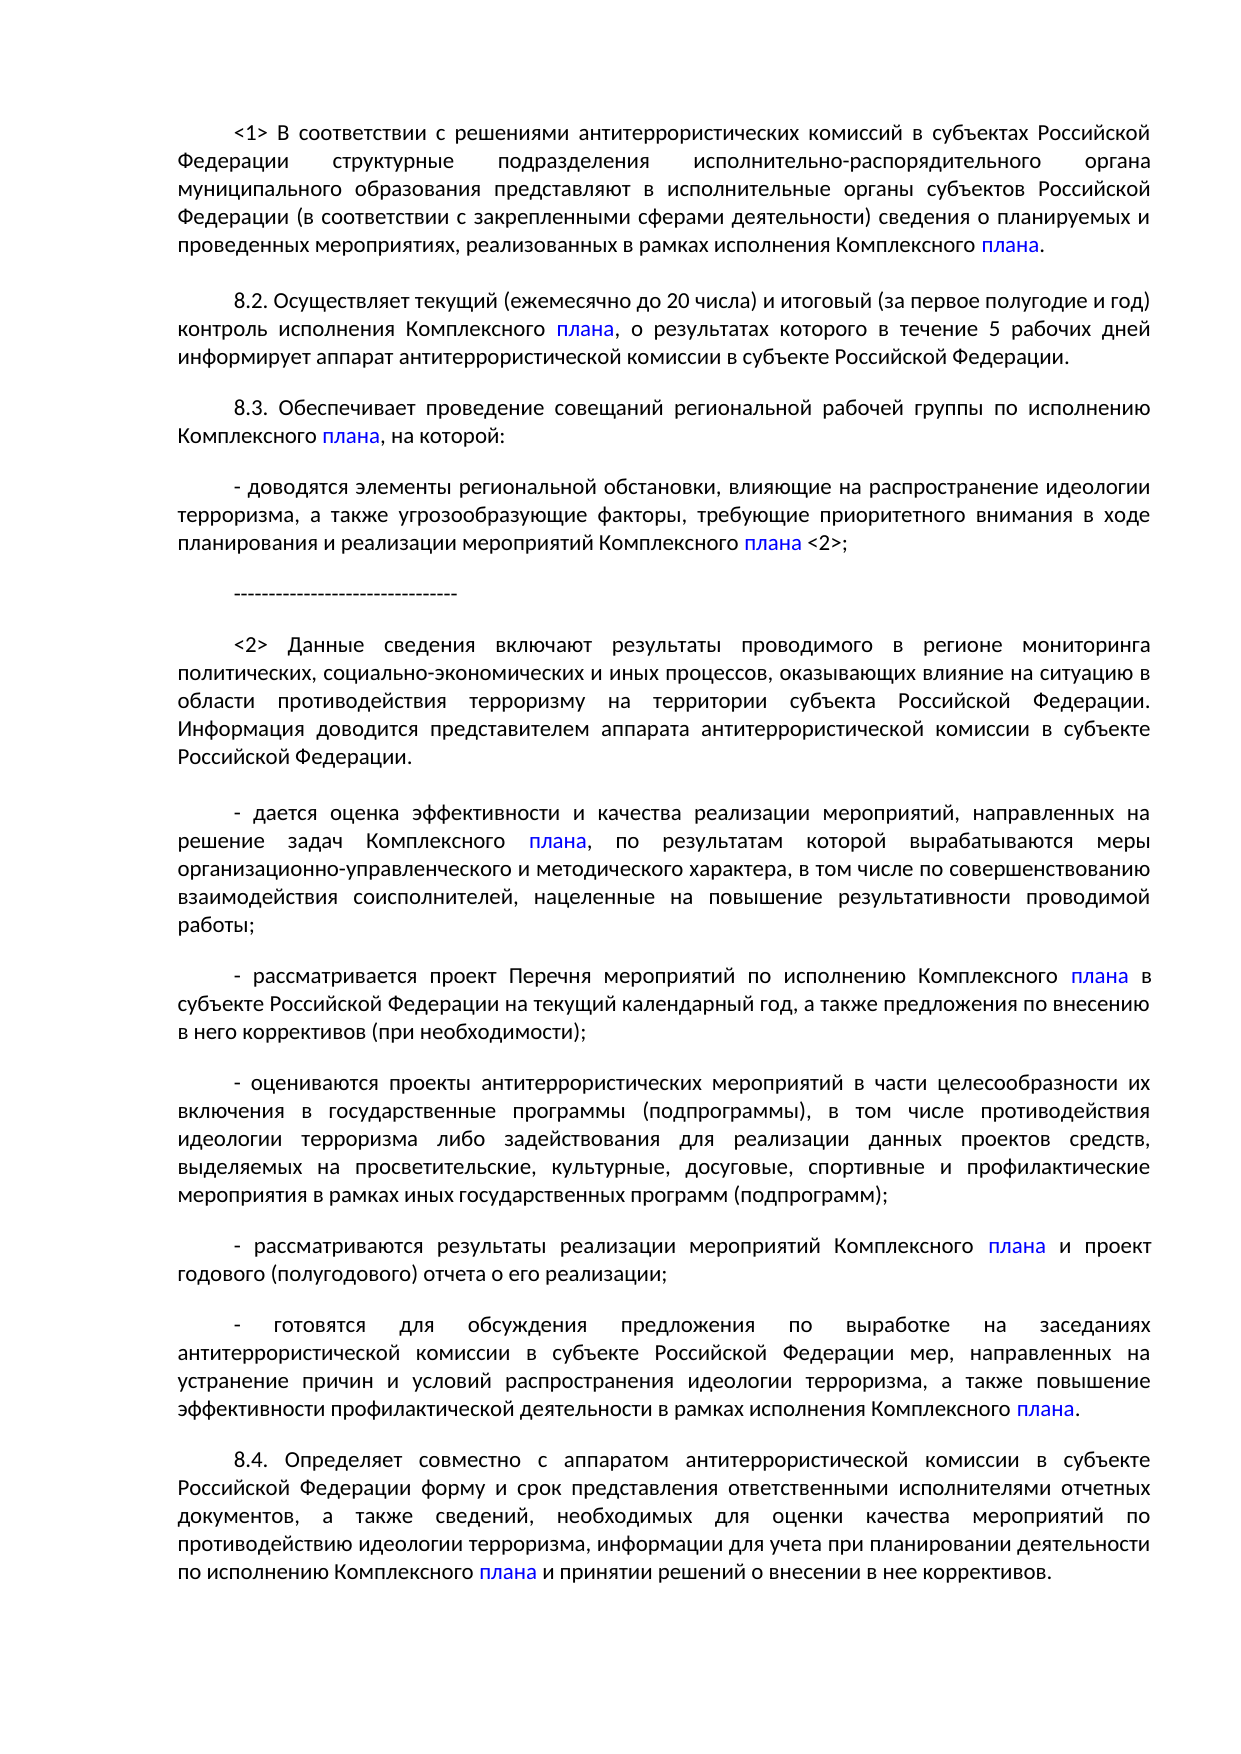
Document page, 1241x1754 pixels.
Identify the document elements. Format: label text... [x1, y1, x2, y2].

text 8.2. Осуществляет текущий (ежемесячно до 20 числа) и итоговый (за первое полугодие и год) контроль исполнения Комплексного плана, о результатах которого в течение 5 рабочих дней информирует аппарат антитеррористической комиссии в субъекте Российской Федерации. [177, 286, 1152, 370]
text <1> В соответствии с решениями антитеррористических комиссий в субъектах Российской Федерации структурные подразделения исполнительно-распорядительного органа муниципального образования представляют в исполнительные органы субъектов Российской Федерации (в соответствии с закрепленными сферами деятельности) сведения о планируемых и проведенных мероприятиях, реализованных в рамках исполнения Комплексного плана. [177, 118, 1152, 258]
text <2> Данные сведения включают результаты проводимого в регионе мониторинга политических, социально-экономических и иных процессов, оказывающих влияние на ситуацию в области противодействия терроризму на территории субъекта Российской Федерации. Информация доводится представителем аппарата антитеррористической комиссии в субъекте Российской Федерации. [177, 630, 1152, 770]
text - рассматриваются результаты реализации мероприятий Комплексного плана и проект годового (полугодового) отчета о его реализации; [177, 1231, 1152, 1287]
text - готовятся для обсуждения предложения по выработке на заседаниях антитеррористической комиссии в субъекте Российской Федерации мер, направленных на устранение причин и условий распространения идеологии терроризма, а также повышение эффективности профилактической деятельности в рамках исполнения Комплексного плана. [177, 1310, 1152, 1422]
text - рассматривается проект Перечня мероприятий по исполнению Комплексного плана в субъекте Российской Федерации на текущий календарный год, а также предложения по внесению в него коррективов (при необходимости); [177, 961, 1152, 1045]
text - дается оценка эффективности и качества реализации мероприятий, направленных на решение задач Комплексного плана, по результатам которой вырабатываются меры организационно-управленческого и методического характера, в том числе по совершенствованию взаимодействия соисполнителей, нацеленные на повышение результативности проводимой работы; [177, 798, 1152, 938]
text - доводятся элементы региональной обстановки, влияющие на распространение идеологии терроризма, а также угрозообразующие факторы, требующие приоритетного внимания в ходе планирования и реализации мероприятий Комплексного плана <2>; [177, 472, 1152, 556]
text 8.3. Обеспечивает проведение совещаний региональной рабочей группы по исполнению Комплексного плана, на которой: [177, 393, 1152, 449]
text 8.4. Определяет совместно с аппаратом антитеррористической комиссии в субъекте Российской Федерации форму и срок представления ответственными исполнителями отчетных документов, а также сведений, необходимых для оценки качества мероприятий по противодействию идеологии терроризма, информации для учета при планировании деятельности по исполнению Комплексного плана и принятии решений о внесении в нее коррективов. [177, 1445, 1152, 1585]
text -------------------------------- [177, 579, 1152, 607]
text - оцениваются проекты антитеррористических мероприятий в части целесообразности их включения в государственные программы (подпрограммы), в том числе противодействия идеологии терроризма либо задействования для реализации данных проектов средств, выделяемых на просветительские, культурные, досуговые, спортивные и профилактические мероприятия в рамках иных государственных программ (подпрограмм); [177, 1068, 1152, 1208]
